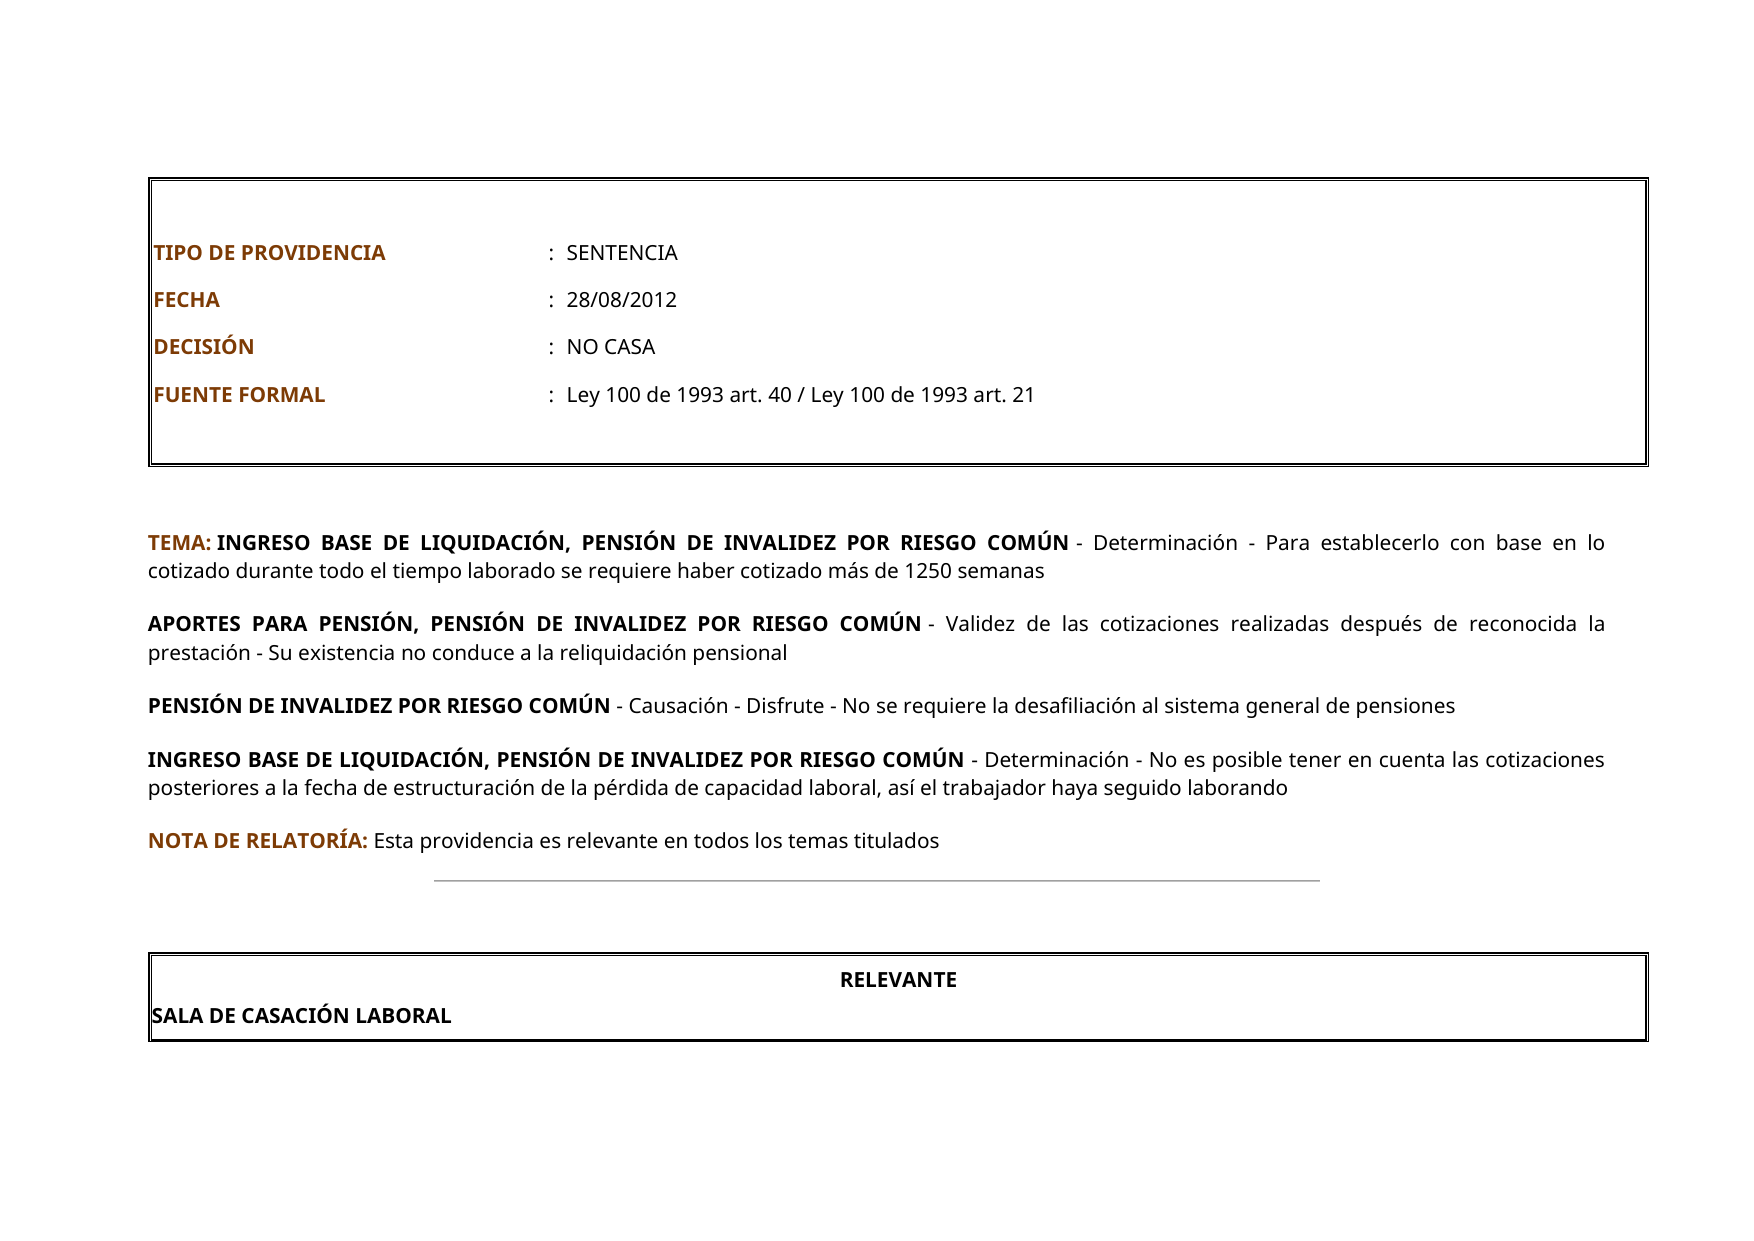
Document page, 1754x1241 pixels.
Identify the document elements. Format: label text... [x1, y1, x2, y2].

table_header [152, 956, 1645, 1039]
text APORTES PARA PENSIÓN, PENSIÓN DE INVALIDEZ POR RIESGO COMÚN - Validez de las cotizaciones realizadas después de reconocida la prestación - Su existencia no conduce a la reliquidación pensional [148, 609, 1606, 666]
text NOTA DE RELATORÍA: Esta providencia es relevante en todos los temas titulados [148, 827, 1606, 855]
text TEMA: INGRESO BASE DE LIQUIDACIÓN, PENSIÓN DE INVALIDEZ POR RIESGO COMÚN - Determinación - Para establecerlo con base en lo cotizado durante todo el tiempo laborado se requiere haber cotizado más de 1250 semanas [148, 528, 1606, 584]
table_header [152, 181, 1645, 463]
text INGRESO BASE DE LIQUIDACIÓN, PENSIÓN DE INVALIDEZ POR RIESGO COMÚN - Determinación - No es posible tener en cuenta las cotizaciones posteriores a la fecha de estructuración de la pérdida de capacidad laboral, así el trabajador haya seguido laborando [148, 745, 1606, 802]
text PENSIÓN DE INVALIDEZ POR RIESGO COMÚN - Causación - Disfrute - No se requiere la desafiliación al sistema general de pensiones [148, 691, 1606, 720]
